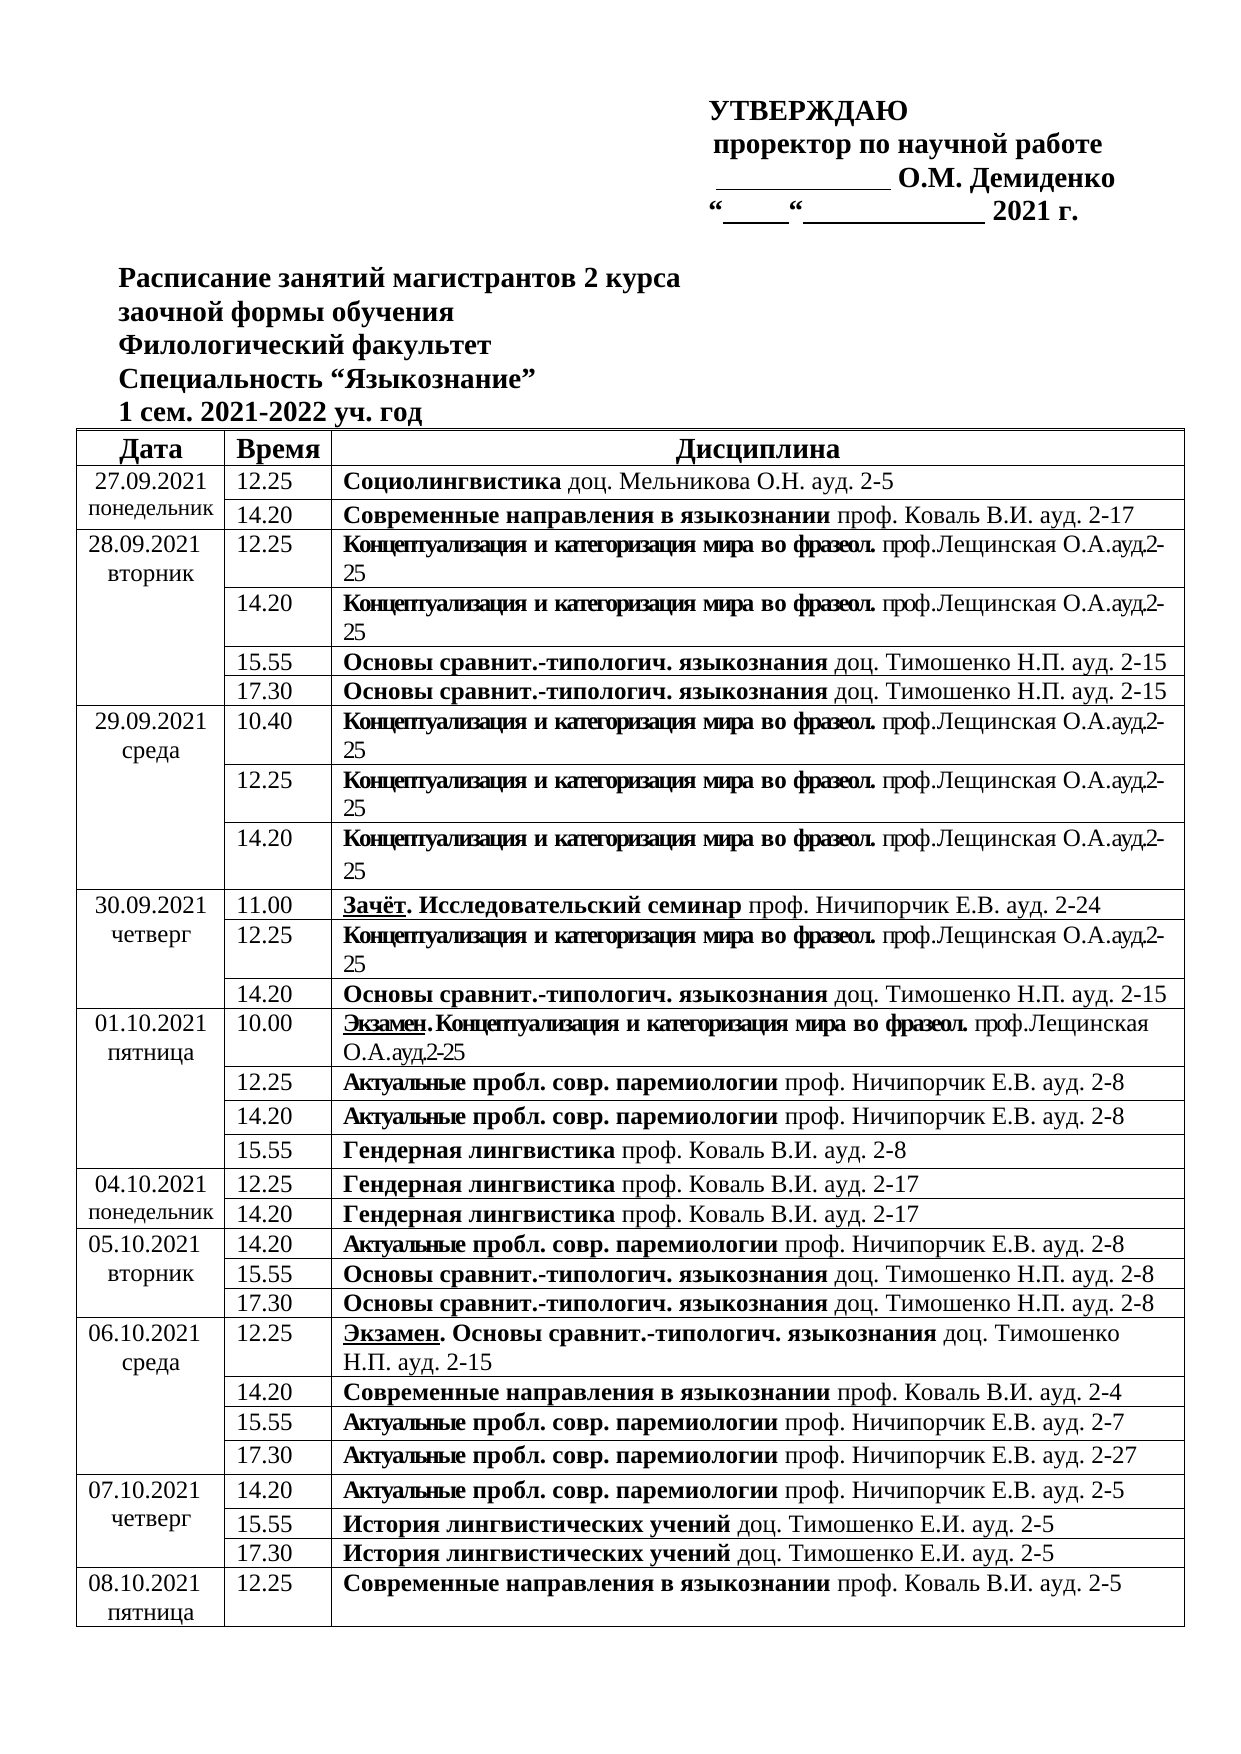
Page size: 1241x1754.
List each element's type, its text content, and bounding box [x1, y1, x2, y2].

table_cell Концептуализация и категоризация мира во фразеол. проф.Лещинская О.А.ауд.2-25 [332, 765, 1184, 822]
table_cell 10.40 [225, 706, 331, 764]
table_cell Актуальные пробл. совр. паремиологии проф. Ничипорчик Е.В. ауд. 2-8 [332, 1101, 1184, 1134]
table_cell 15.55 [225, 1509, 331, 1537]
table_cell 12.25 [225, 1169, 331, 1198]
table_cell Современные направления в языкознании проф. Коваль В.И. ауд. 2-4 [332, 1377, 1184, 1406]
table_cell Экзамен. Концептуализация и категоризация мира во фразеол. проф.Лещинская О.А.ауд.2-25 [332, 1009, 1184, 1066]
table_cell 12.25 [225, 466, 331, 499]
table_cell 15.55 [225, 647, 331, 675]
table_cell 01.10.2021 пятница [77, 1009, 224, 1168]
table_cell 17.30 [225, 676, 331, 705]
table_cell Гендерная лингвистика проф. Коваль В.И. ауд. 2-8 [332, 1135, 1184, 1168]
table_cell 06.10.2021 среда [77, 1318, 224, 1474]
table_cell Актуальные пробл. совр. паремиологии проф. Ничипорчик Е.В. ауд. 2-8 [332, 1229, 1184, 1258]
table_cell Основы сравнит.-типологич. языкознания доц. Тимошенко Н.П. ауд. 2-8 [332, 1259, 1184, 1287]
table_cell Зачёт. Исследовательский семинар проф. Ничипорчик Е.В. ауд. 2-24 [332, 890, 1184, 919]
table_cell Актуальные пробл. совр. паремиологии проф. Ничипорчик Е.В. ауд. 2-5 [332, 1475, 1184, 1508]
table_cell Актуальные пробл. совр. паремиологии проф. Ничипорчик Е.В. ауд. 2-27 [332, 1441, 1184, 1474]
table_cell 12.25 [225, 1568, 331, 1626]
table_cell Основы сравнит.-типологич. языкознания доц. Тимошенко Н.П. ауд. 2-8 [332, 1289, 1184, 1317]
table_cell Актуальные пробл. совр. паремиологии проф. Ничипорчик Е.В. ауд. 2-8 [332, 1067, 1184, 1100]
table_cell Экзамен. Основы сравнит.-типологич. языкознания доц. Тимошенко Н.П. ауд. 2-15 [332, 1318, 1184, 1376]
table_cell Концептуализация и категоризация мира во фразеол. проф.Лещинская О.А.ауд.2-25 [332, 530, 1184, 587]
table_cell Основы сравнит.-типологич. языкознания доц. Тимошенко Н.П. ауд. 2-15 [332, 647, 1184, 675]
title Расписание занятий магистрантов 2 курса [118, 260, 1181, 294]
table_cell История лингвистических учений доц. Тимошенко Е.И. ауд. 2-5 [332, 1539, 1184, 1567]
table_cell 15.55 [225, 1135, 331, 1168]
table_cell Основы сравнит.-типологич. языкознания доц. Тимошенко Н.П. ауд. 2-15 [332, 676, 1184, 705]
table_cell Основы сравнит.-типологич. языкознания доц. Тимошенко Н.П. ауд. 2-15 [332, 979, 1184, 1007]
table_cell 28.09.2021 вторник [77, 530, 224, 705]
table_cell 30.09.2021 четверг [77, 890, 224, 1007]
table_cell 14.20 [225, 1199, 331, 1228]
table_cell 14.20 [225, 1229, 331, 1258]
title Специальность “Языкознание” [118, 361, 1181, 394]
table_header Дисциплина [332, 431, 1184, 465]
table_cell Современные направления в языкознании проф. Коваль В.И. ауд. 2-5 [332, 1568, 1184, 1626]
table_cell 14.20 [225, 1377, 331, 1406]
table_cell 05.10.2021 вторник [77, 1229, 224, 1317]
table_cell 08.10.2021 пятница [77, 1568, 224, 1626]
table_cell 15.55 [225, 1407, 331, 1439]
table_cell 12.25 [225, 1067, 331, 1100]
table_cell 12.25 [225, 765, 331, 822]
table_cell 14.20 [225, 823, 331, 889]
table_cell 07.10.2021 четверг [77, 1475, 224, 1567]
title заочной формы обучения [118, 294, 1181, 327]
table_cell 17.30 [225, 1289, 331, 1317]
table_cell 17.30 [225, 1539, 331, 1567]
title Филологический факультет [118, 327, 1181, 361]
table_cell Гендерная лингвистика проф. Коваль В.И. ауд. 2-17 [332, 1169, 1184, 1198]
table_cell 12.25 [225, 1318, 331, 1376]
table_cell 14.20 [225, 1101, 331, 1134]
table_cell 14.20 [225, 588, 331, 646]
title проректор по научной работе [561, 126, 1181, 160]
table_cell 14.20 [225, 979, 331, 1007]
table_cell Концептуализация и категоризация мира во фразеол. проф.Лещинская О.А.ауд.2-25 [332, 920, 1184, 978]
title “ “ 2021 г. [118, 193, 1181, 227]
table_cell 12.25 [225, 920, 331, 978]
table_cell 12.25 [225, 530, 331, 587]
table_cell Актуальные пробл. совр. паремиологии проф. Ничипорчик Е.В. ауд. 2-7 [332, 1407, 1184, 1439]
title 1 сем. 2021-2022 уч. год [118, 394, 1181, 428]
table_cell 27.09.2021 понедельник [77, 466, 224, 528]
table_cell Современные направления в языкознании проф. Коваль В.И. ауд. 2-17 [332, 500, 1184, 528]
table_cell 15.55 [225, 1259, 331, 1287]
table_cell 29.09.2021 среда [77, 706, 224, 889]
table_header Дата [77, 431, 224, 465]
table_cell 14.20 [225, 500, 331, 528]
table_cell Социолингвистика доц. Мельникова О.Н. ауд. 2-5 [332, 466, 1184, 499]
table_cell История лингвистических учений доц. Тимошенко Е.И. ауд. 2-5 [332, 1509, 1184, 1537]
title УТВЕРЖДАЮ [634, 93, 1181, 126]
table_cell Концептуализация и категоризация мира во фразеол. проф.Лещинская О.А.ауд.2-25 [332, 588, 1184, 646]
table_cell 14.20 [225, 1475, 331, 1508]
table_cell Концептуализация и категоризация мира во фразеол. проф.Лещинская О.А.ауд.2-25 [332, 823, 1184, 889]
title О.М. Демиденко [118, 160, 1181, 193]
table_cell Гендерная лингвистика проф. Коваль В.И. ауд. 2-17 [332, 1199, 1184, 1228]
table_cell 10.00 [225, 1009, 331, 1066]
table_cell 04.10.2021 понедельник [77, 1169, 224, 1228]
table_cell 17.30 [225, 1441, 331, 1474]
table_header Время [225, 431, 331, 465]
table_cell 11.00 [225, 890, 331, 919]
table_cell Концептуализация и категоризация мира во фразеол. проф.Лещинская О.А.ауд.2-25 [332, 706, 1184, 764]
